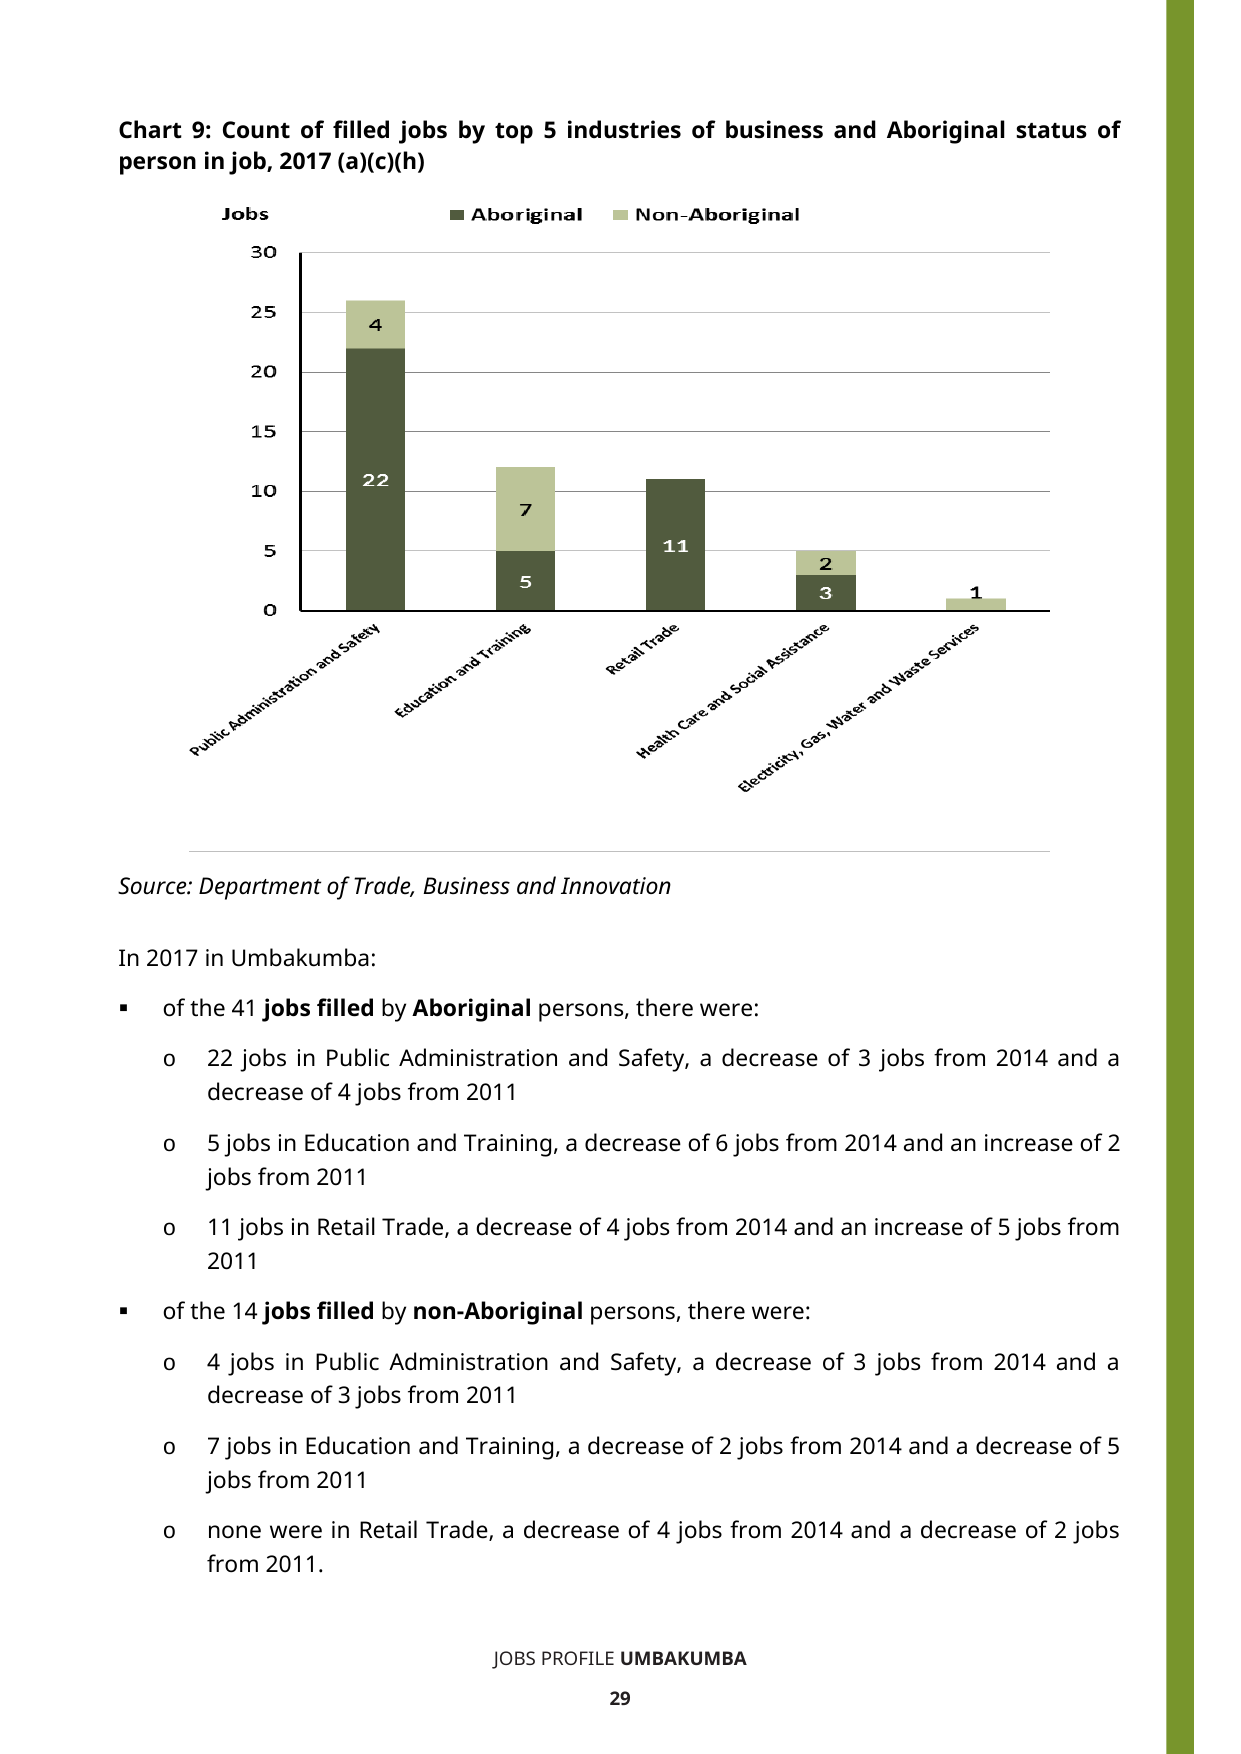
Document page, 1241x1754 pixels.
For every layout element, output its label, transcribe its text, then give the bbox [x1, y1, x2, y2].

text 11 jobs in Retail Trade, a decrease of 4 jobs from 2014 and an increase of 5 jobs from 2011 [162, 1211, 1122, 1276]
text Source: Department of Trade, Business and Innovation [118, 870, 1122, 902]
text of the 14 jobs filled by non-Aboriginal persons, there were: [118, 1295, 1122, 1326]
text In 2017 in Umbakumba: [118, 942, 1122, 973]
text Chart 9: Count of filled jobs by top 5 industries of business and Aboriginal status of person in job, 2017 (a)(c)(h) [118, 114, 1122, 176]
picture [188, 188, 1052, 852]
text 22 jobs in Public Administration and Safety, a decrease of 3 jobs from 2014 and a decrease of 4 jobs from 2011 [162, 1042, 1122, 1107]
text 7 jobs in Education and Training, a decrease of 2 jobs from 2014 and a decrease of 5 jobs from 2011 [162, 1430, 1122, 1495]
text 5 jobs in Education and Training, a decrease of 6 jobs from 2014 and an increase of 2 jobs from 2011 [162, 1127, 1122, 1192]
text none were in Retail Trade, a decrease of 4 jobs from 2014 and a decrease of 2 jobs from 2011. [162, 1514, 1122, 1579]
text of the 41 jobs filled by Aboriginal persons, there were: [118, 992, 1122, 1023]
text 4 jobs in Public Administration and Safety, a decrease of 3 jobs from 2014 and a decrease of 3 jobs from 2011 [162, 1346, 1122, 1411]
